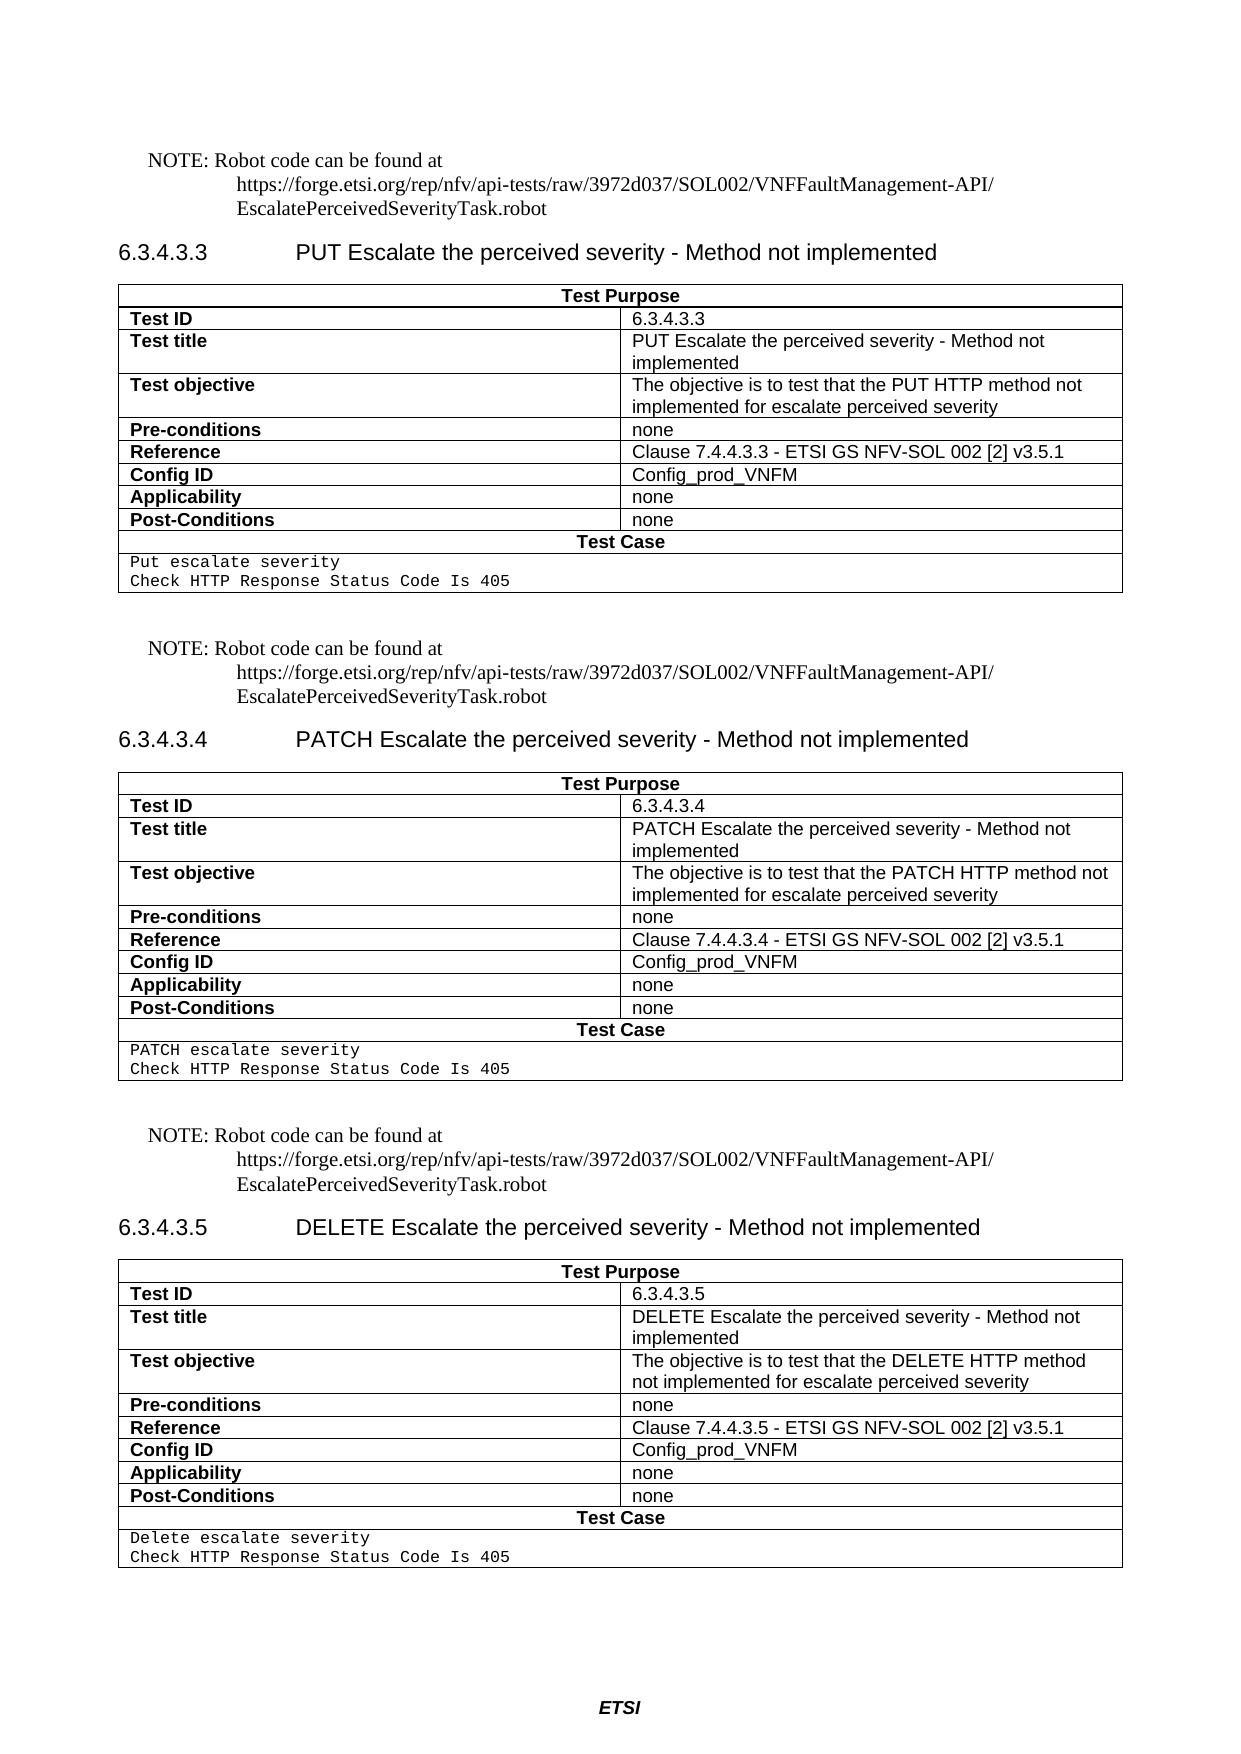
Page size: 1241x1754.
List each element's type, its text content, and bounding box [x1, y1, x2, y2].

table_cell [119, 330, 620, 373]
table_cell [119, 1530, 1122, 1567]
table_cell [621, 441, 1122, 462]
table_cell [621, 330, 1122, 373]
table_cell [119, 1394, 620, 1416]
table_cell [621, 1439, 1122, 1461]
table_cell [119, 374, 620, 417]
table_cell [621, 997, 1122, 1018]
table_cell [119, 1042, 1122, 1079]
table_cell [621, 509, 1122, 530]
subtitle 6.3.4.3.3 PUT Escalate the perceived severity - Method not implemented [118, 239, 1122, 265]
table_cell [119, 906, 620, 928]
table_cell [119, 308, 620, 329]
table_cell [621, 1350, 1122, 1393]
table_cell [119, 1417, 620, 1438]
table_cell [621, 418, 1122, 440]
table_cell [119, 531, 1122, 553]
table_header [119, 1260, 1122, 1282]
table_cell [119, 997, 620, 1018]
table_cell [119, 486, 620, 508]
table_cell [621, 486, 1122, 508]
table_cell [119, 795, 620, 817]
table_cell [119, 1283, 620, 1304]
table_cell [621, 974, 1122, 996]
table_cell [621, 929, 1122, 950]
text NOTE: Robot code can be found at https://forge.etsi.org/rep/nfv/api-tests/raw/3972d037/SOL002/VNFFaultManagement-API/EscalatePerceivedSeverityTask.robot [148, 1123, 1122, 1196]
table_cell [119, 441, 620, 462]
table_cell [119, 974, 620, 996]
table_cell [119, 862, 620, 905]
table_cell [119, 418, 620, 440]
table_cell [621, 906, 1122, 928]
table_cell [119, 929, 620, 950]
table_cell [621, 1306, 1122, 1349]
subtitle 6.3.4.3.5 DELETE Escalate the perceived severity - Method not implemented [118, 1214, 1122, 1241]
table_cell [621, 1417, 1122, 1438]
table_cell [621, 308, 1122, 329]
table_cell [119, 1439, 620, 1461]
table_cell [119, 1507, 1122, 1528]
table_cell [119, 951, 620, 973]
text NOTE: Robot code can be found at https://forge.etsi.org/rep/nfv/api-tests/raw/3972d037/SOL002/VNFFaultManagement-API/EscalatePerceivedSeverityTask.robot [148, 148, 1122, 220]
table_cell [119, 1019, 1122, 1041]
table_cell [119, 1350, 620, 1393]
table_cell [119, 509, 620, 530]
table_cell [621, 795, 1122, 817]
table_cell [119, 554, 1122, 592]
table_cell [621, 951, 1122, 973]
subtitle 6.3.4.3.4 PATCH Escalate the perceived severity - Method not implemented [118, 726, 1122, 753]
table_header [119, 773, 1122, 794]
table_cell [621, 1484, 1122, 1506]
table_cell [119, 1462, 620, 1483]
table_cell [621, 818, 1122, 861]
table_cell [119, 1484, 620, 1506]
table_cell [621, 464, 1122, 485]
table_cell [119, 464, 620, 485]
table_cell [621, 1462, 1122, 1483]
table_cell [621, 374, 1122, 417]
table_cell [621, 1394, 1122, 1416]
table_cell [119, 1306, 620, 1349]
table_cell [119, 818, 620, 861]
text NOTE: Robot code can be found at https://forge.etsi.org/rep/nfv/api-tests/raw/3972d037/SOL002/VNFFaultManagement-API/EscalatePerceivedSeverityTask.robot [148, 636, 1122, 708]
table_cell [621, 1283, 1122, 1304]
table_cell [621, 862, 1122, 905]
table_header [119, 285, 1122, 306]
